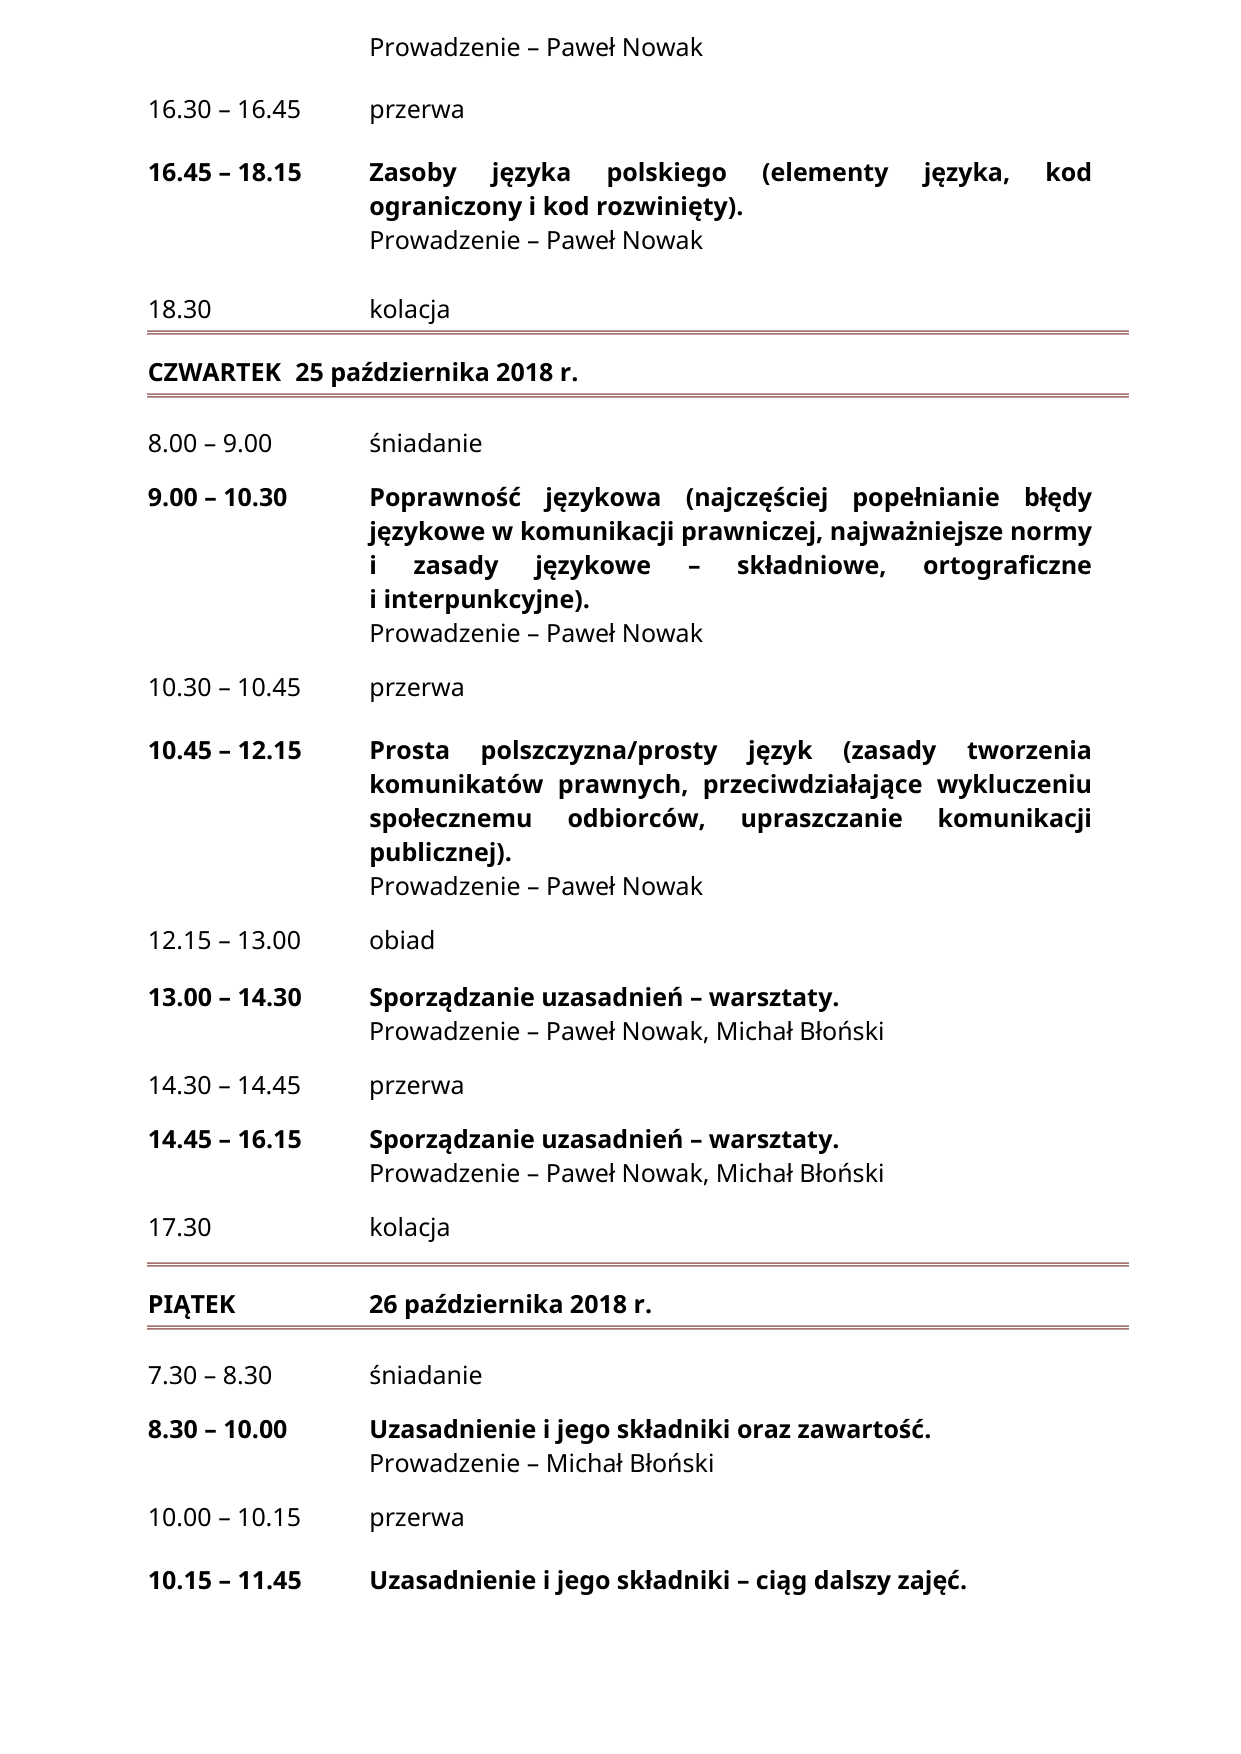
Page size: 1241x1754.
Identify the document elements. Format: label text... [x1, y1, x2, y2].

text 16.30 – 16.45 przerwa [148, 92, 1093, 126]
text 12.15 – 13.00 obiad [148, 923, 1093, 957]
text Prowadzenie – Paweł Nowak [148, 223, 1093, 257]
text Prowadzenie – Paweł Nowak [148, 29, 1093, 64]
text 10.00 – 10.15 przerwa [148, 1500, 1093, 1563]
text Prowadzenie – Paweł Nowak [148, 869, 1093, 903]
text 8.30 – 10.00 Uzasadnienie i jego składniki oraz zawartość. [148, 1412, 1093, 1446]
text 18.30 kolacja [148, 291, 1093, 325]
text Prowadzenie – Michał Błoński [369, 1446, 1093, 1480]
text 14.30 – 14.45 przerwa [148, 1068, 1093, 1102]
text 10.15 – 11.45 Uzasadnienie i jego składniki – ciąg dalszy zajęć. [148, 1563, 1093, 1597]
picture [147, 1257, 1129, 1271]
text Prowadzenie – Paweł Nowak [148, 616, 1093, 650]
picture [147, 325, 1129, 339]
text Prowadzenie – Paweł Nowak, Michał Błoński [148, 1014, 1093, 1048]
text PIĄTEK 26 października 2018 r. [148, 1287, 1167, 1321]
text 16.45 – 18.15 Zasoby języka polskiego (elementy języka, kod ograniczony i kod rozwinięty). [148, 154, 1093, 223]
text 10.30 – 10.45 przerwa [148, 670, 1093, 733]
text 14.45 – 16.15 Sporządzanie uzasadnień – warsztaty. [148, 1122, 1093, 1156]
picture [147, 388, 1129, 402]
text 13.00 – 14.30 Sporządzanie uzasadnień – warsztaty. [148, 979, 1093, 1014]
text 17.30 kolacja [148, 1209, 1093, 1244]
text 8.00 – 9.00 śniadanie [148, 426, 1093, 460]
text Prowadzenie – Paweł Nowak, Michał Błoński [148, 1156, 1093, 1190]
text 7.30 – 8.30 śniadanie [148, 1358, 1093, 1392]
text CZWARTEK 25 października 2018 r. [148, 354, 1167, 388]
text 9.00 – 10.30 Poprawność językowa (najczęściej popełnianie błędy językowe w komunikacji prawniczej, najważniejsze normy i zasady językowe – składniowe, ortograficzne i interpunkcyjne). [148, 479, 1093, 616]
text 10.45 – 12.15 Prosta polszczyzna/prosty język (zasady tworzenia komunikatów prawnych, przeciwdziałające wykluczeniu społecznemu odbiorców, upraszczanie komunikacji publicznej). [148, 733, 1093, 869]
picture [147, 1320, 1129, 1334]
